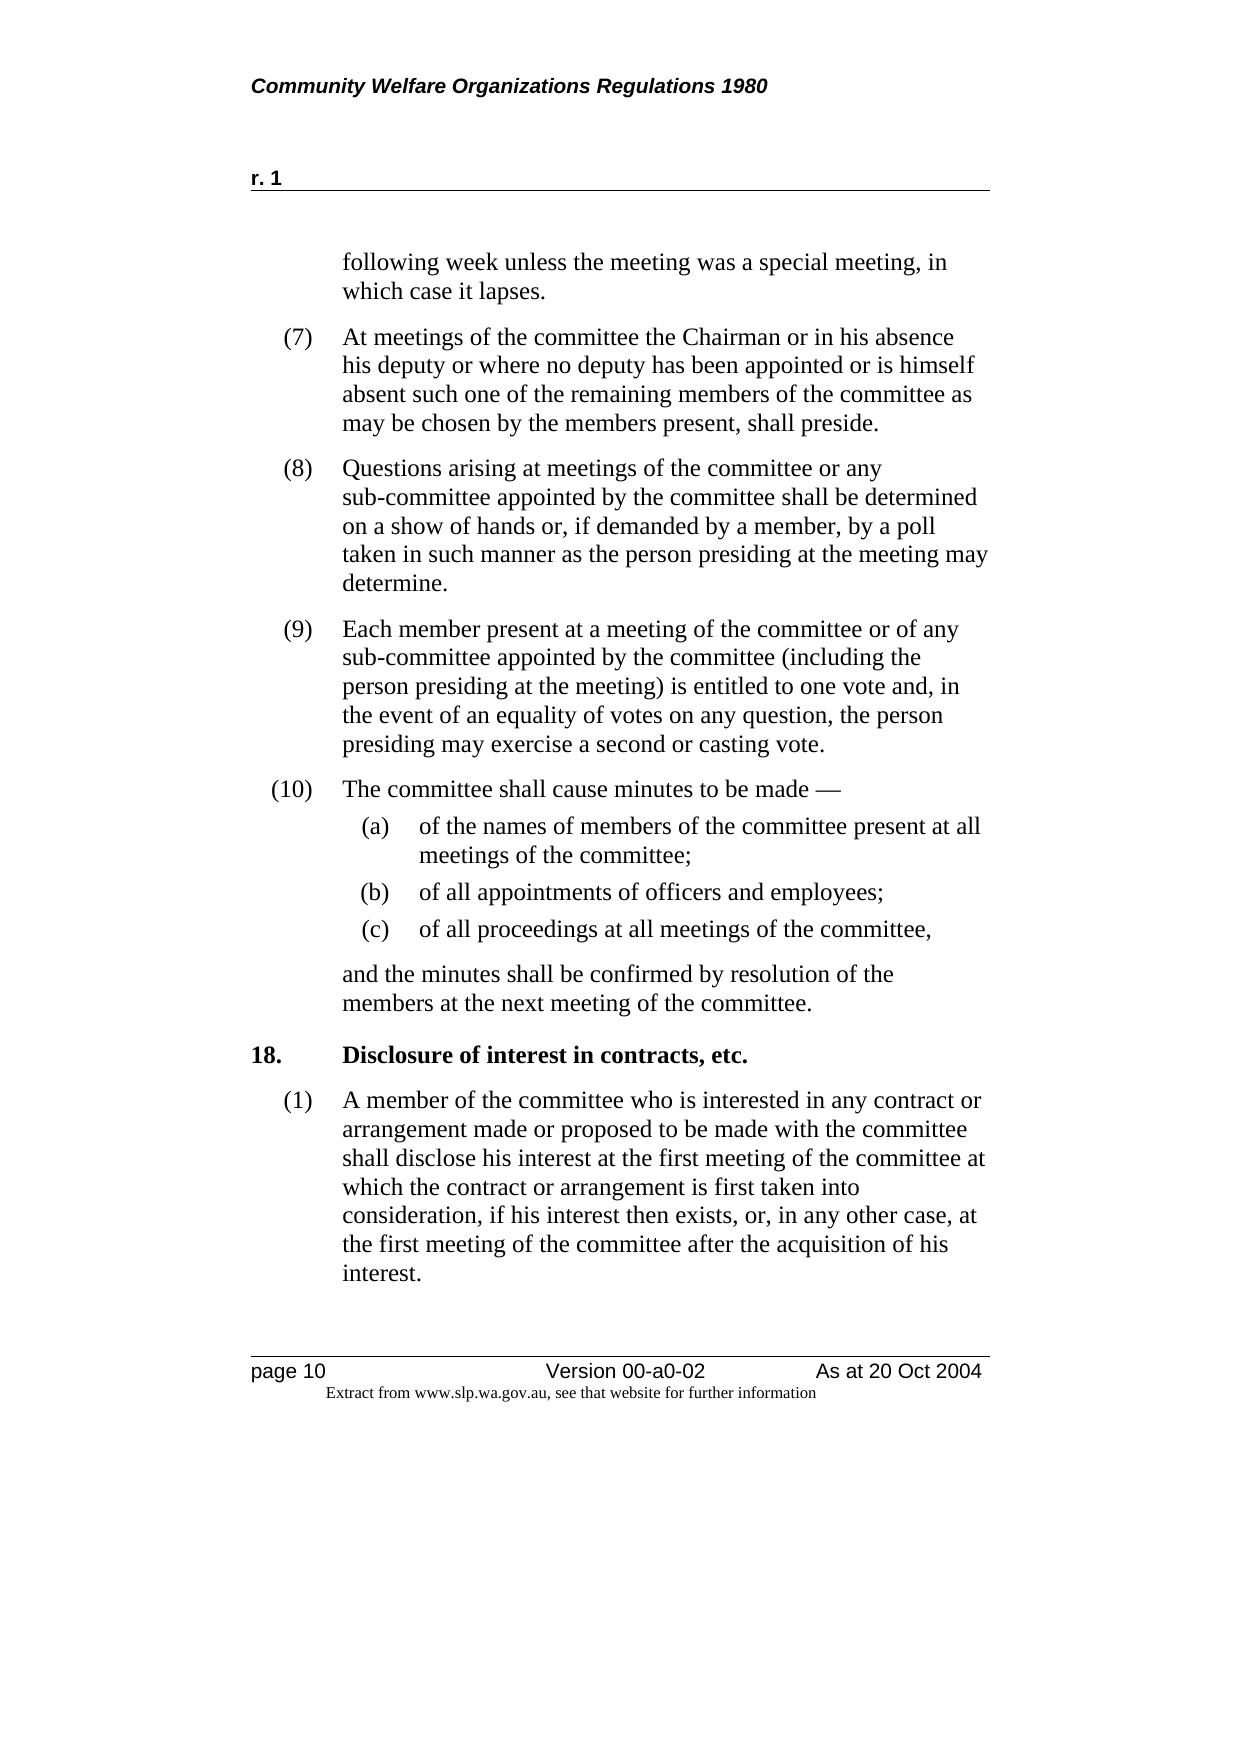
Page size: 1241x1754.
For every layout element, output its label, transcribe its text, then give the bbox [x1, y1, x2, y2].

subtitle 18. Disclosure of interest in contracts, etc. [251, 1040, 990, 1069]
text (8) Questions arising at meetings of the committee or any sub-committee appointed by the committee shall be determined on a show of hands or, if demanded by a member, by a poll taken in such manner as the person presiding at the meeting may determine. [251, 453, 990, 597]
text (10) The committee shall cause minutes to be made — [251, 774, 990, 803]
text (9) Each member present at a meeting of the committee or of any sub-committee appointed by the committee (including the person presiding at the meeting) is entitled to one vote and, in the event of an equality of votes on any question, the person presiding may exercise a second or casting vote. [251, 614, 990, 757]
text (7) At meetings of the committee the Chairman or in his absence his deputy or where no deputy has been appointed or is himself absent such one of the remaining members of the committee as may be chosen by the members present, shall preside. [251, 322, 990, 437]
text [251, 247, 990, 305]
text (1) A member of the committee who is interested in any contract or arrangement made or proposed to be made with the committee shall disclose his interest at the first meeting of the committee at which the contract or arrangement is first taken into consideration, if his interest then exists, or, in any other case, at the first meeting of the committee after the acquisition of his interest. [251, 1085, 990, 1287]
text (a) of the names of members of the committee present at all meetings of the committee; [251, 811, 990, 869]
text (b) of all appointments of officers and employees; [251, 877, 990, 906]
text and the minutes shall be confirmed by resolution of the members at the next meeting of the committee. [251, 959, 990, 1017]
text (c) of all proceedings at all meetings of the committee, [251, 914, 990, 943]
